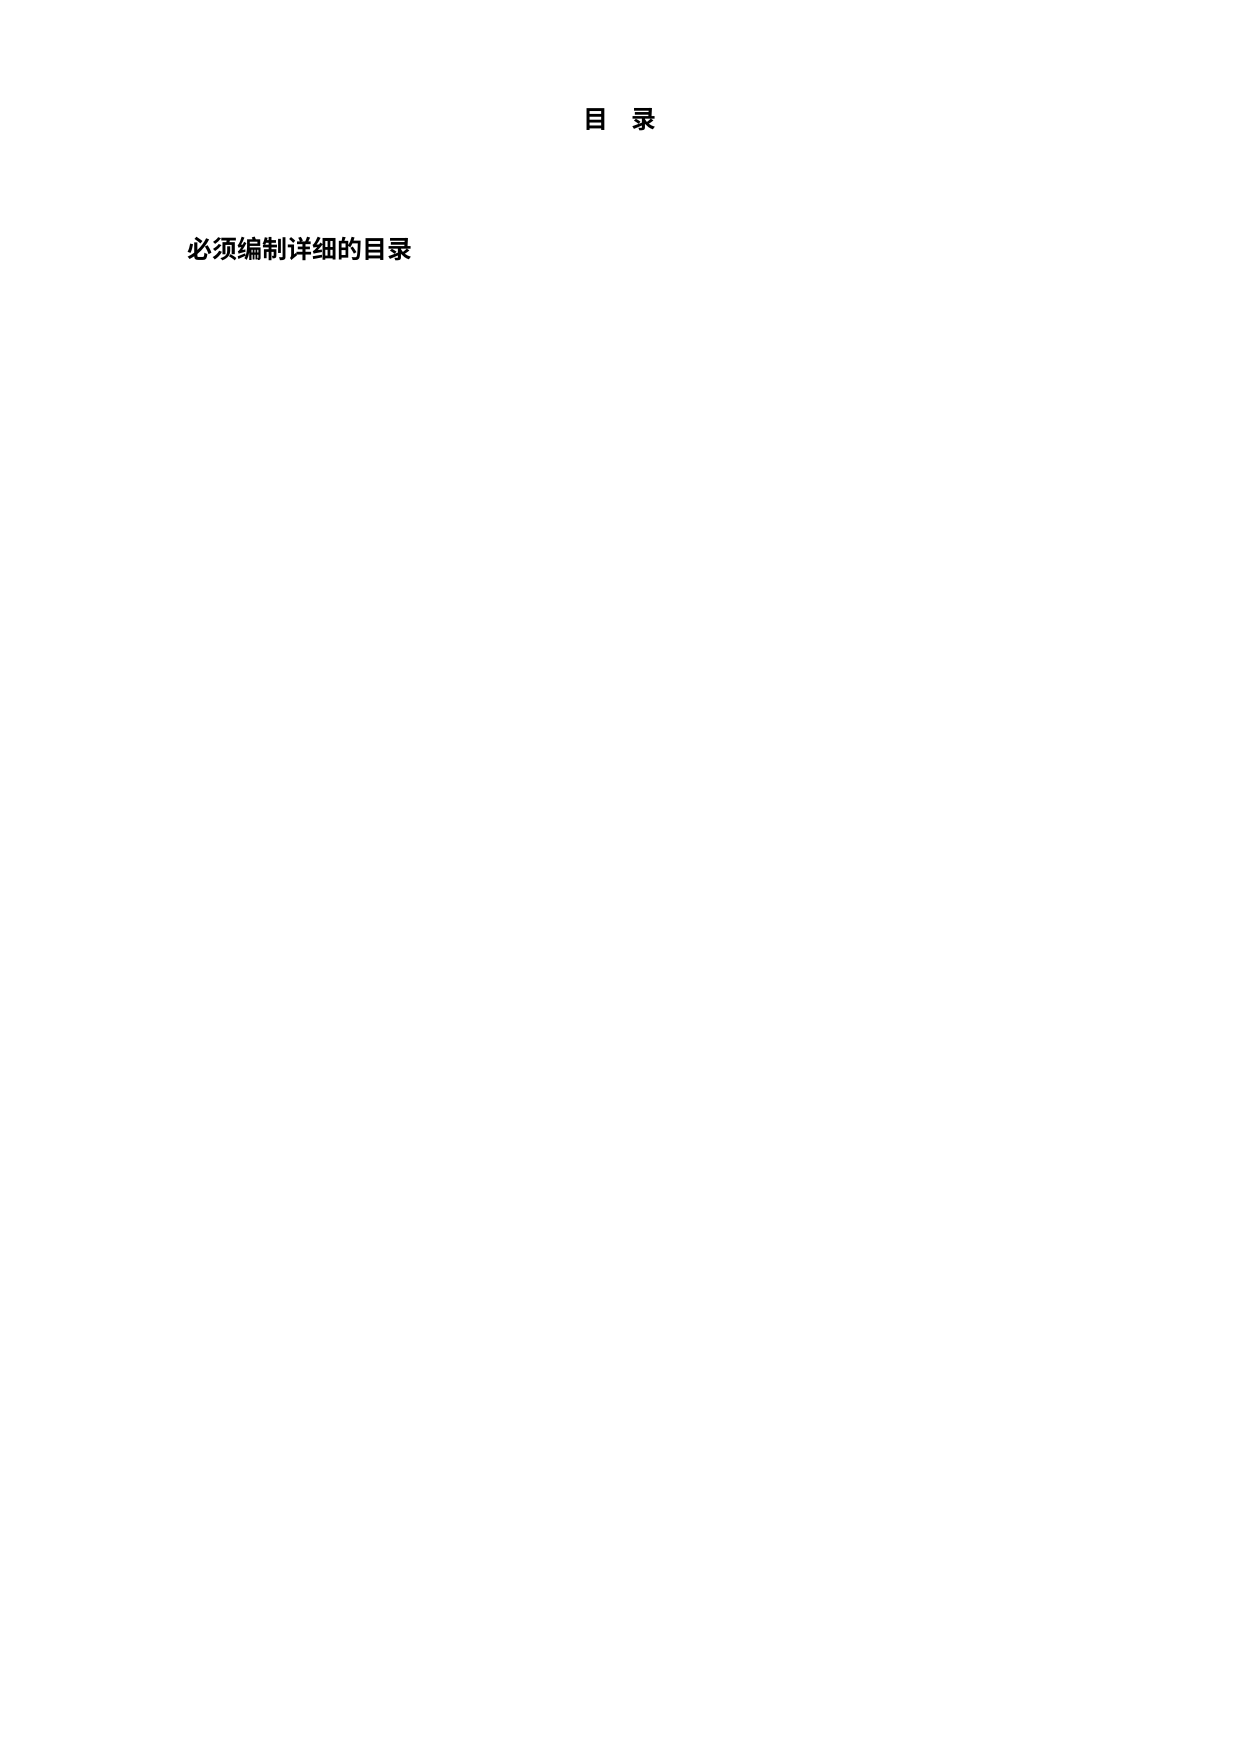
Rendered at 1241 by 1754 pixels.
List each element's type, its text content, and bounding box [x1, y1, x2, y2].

text 必须编制详细的目录 [187, 216, 1053, 281]
subtitle 目 录 [187, 85, 1053, 150]
